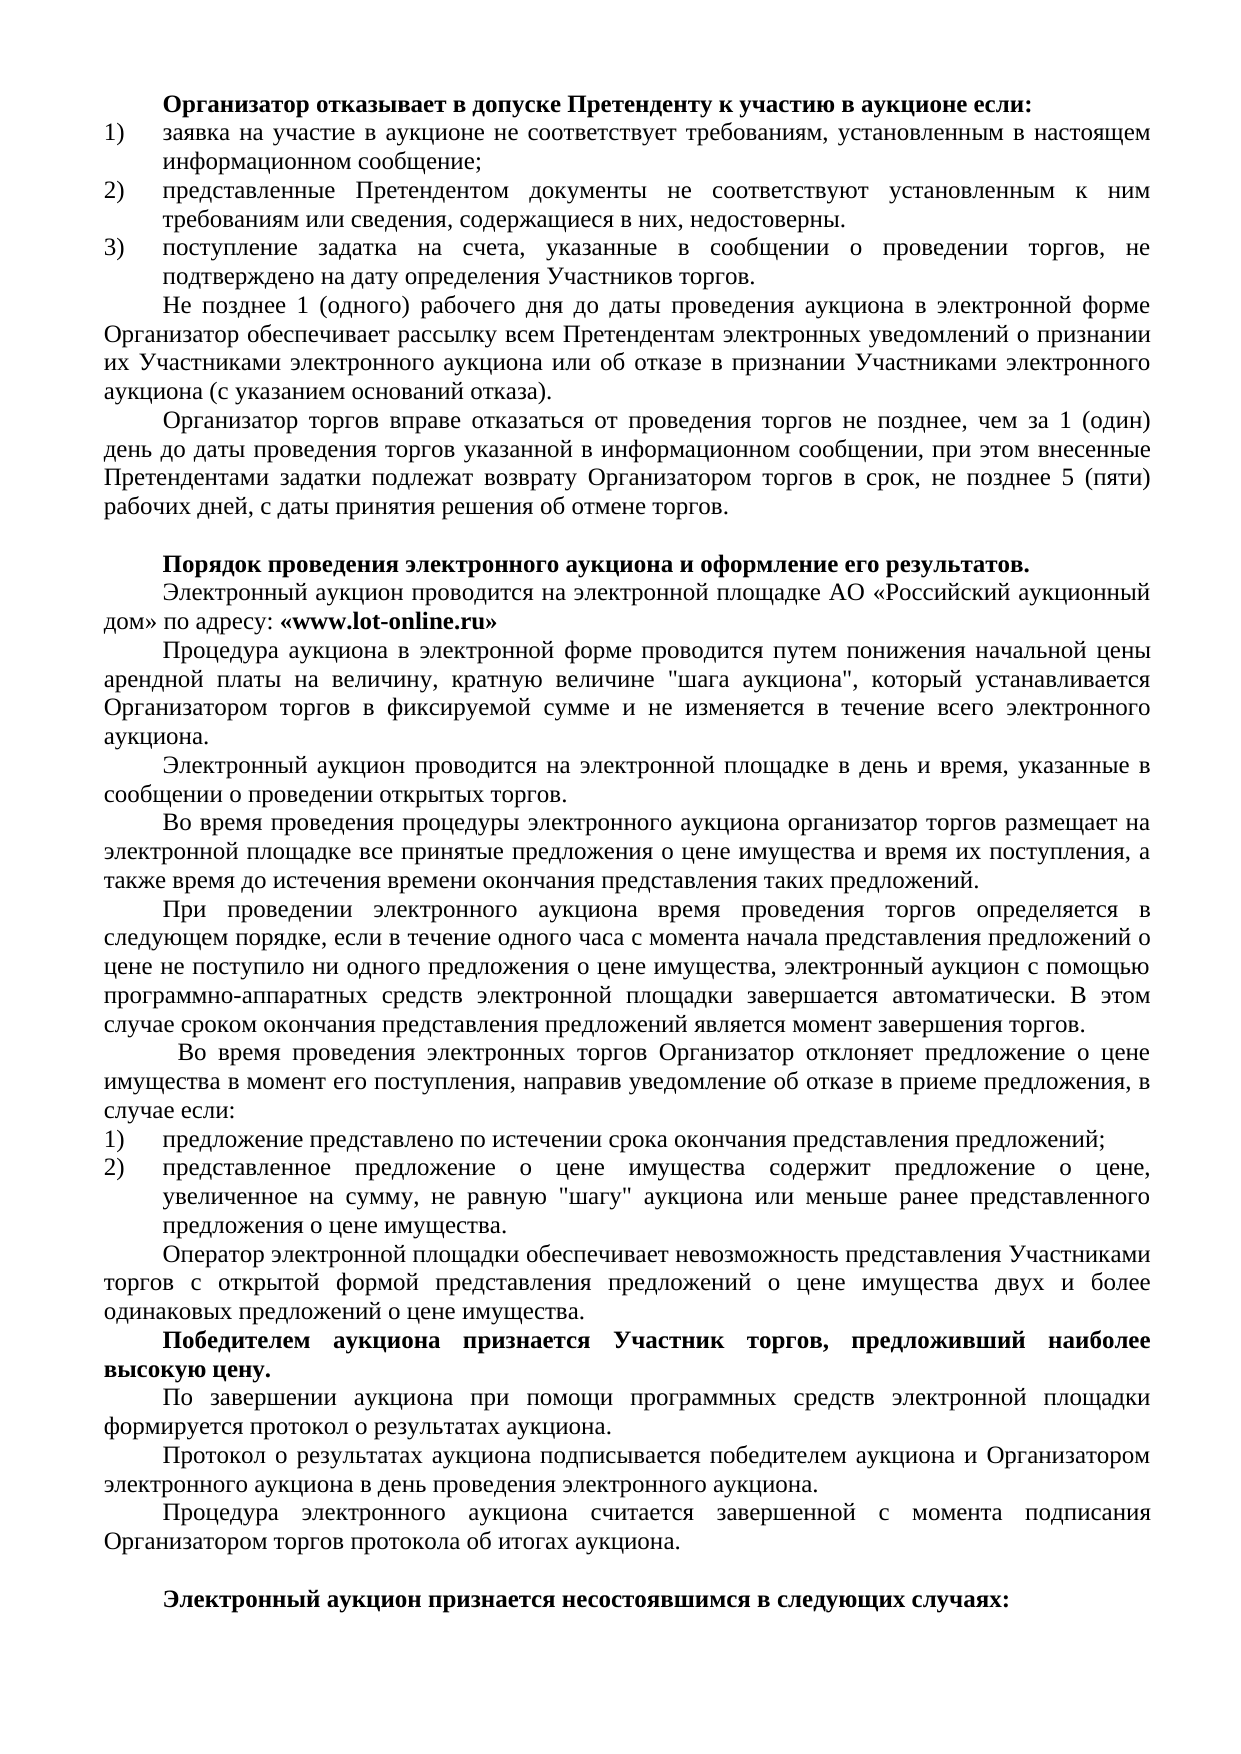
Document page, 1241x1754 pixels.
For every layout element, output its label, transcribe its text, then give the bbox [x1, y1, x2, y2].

text При проведении электронного аукциона время проведения торгов определяется в следующем порядке, если в течение одного часа с момента начала представления предложений о цене не поступило ни одного предложения о цене имущества, электронный аукцион с помощью программно-аппаратных средств электронной площадки завершается автоматически. В этом случае сроком окончания представления предложений является момент завершения торгов. [103, 894, 1152, 1037]
text Во время проведения электронных торгов Организатор отклоняет предложение о цене имущества в момент его поступления, направив уведомление об отказе в приеме предложения, в случае если: [103, 1037, 1152, 1124]
text Не позднее 1 (одного) рабочего дня до даты проведения аукциона в электронной форме Организатор обеспечивает рассылку всем Претендентам электронных уведомлений о признании их Участниками электронного аукциона или об отказе в признании Участниками электронного аукциона (с указанием оснований отказа). [103, 290, 1152, 405]
text Оператор электронной площадки обеспечивает невозможность представления Участниками торгов с открытой формой представления предложений о цене имущества двух и более одинаковых предложений о цене имущества. [103, 1239, 1152, 1325]
text По завершении аукциона при помощи программных средств электронной площадки формируется протокол о результатах аукциона. [103, 1382, 1152, 1440]
text Электронный аукцион проводится на электронной площадке в день и время, указанные в сообщении о проведении открытых торгов. [103, 750, 1152, 807]
text Процедура аукциона в электронной форме проводится путем понижения начальной цены арендной платы на величину, кратную величине "шага аукциона", который устанавливается Организатором торгов в фиксируемой сумме и не изменяется в течение всего электронного аукциона. [103, 635, 1152, 750]
text Организатор торгов вправе отказаться от проведения торгов не позднее, чем за 1 (один) день до даты проведения торгов указанной в информационном сообщении, при этом внесенные Претендентами задатки подлежат возврату Организатором торгов в срок, не позднее 5 (пяти) рабочих дней, с даты принятия решения об отмене торгов. [103, 405, 1152, 520]
text Электронный аукцион проводится на электронной площадке АО «Российский аукционный дом» по адресу: «www.lot-online.ru» [103, 577, 1152, 635]
text Порядок проведения электронного аукциона и оформление его результатов. [103, 549, 1152, 577]
list заявка на участие в аукционе не соответствует требованиям, установленным в настоящем информационном сообщение; [103, 117, 1152, 175]
text Протокол о результатах аукциона подписывается победителем аукциона и Организатором электронного аукциона в день проведения электронного аукциона. [103, 1440, 1152, 1497]
list предложение представлено по истечении срока окончания представления предложений; [103, 1124, 1152, 1152]
list поступление задатка на счета, указанные в сообщении о проведении торгов, не подтверждено на дату определения Участников торгов. [103, 232, 1152, 290]
text Организатор отказывает в допуске Претенденту к участию в аукционе если: [103, 89, 1152, 117]
text Электронный аукцион признается несостоявшимся в следующих случаях: [103, 1584, 1152, 1612]
text Процедура электронного аукциона считается завершенной с момента подписания Организатором торгов протокола об итогах аукциона. [103, 1497, 1152, 1555]
list представленные Претендентом документы не соответствуют установленным к ним требованиям или сведения, содержащиеся в них, недостоверны. [103, 175, 1152, 232]
text Во время проведения процедуры электронного аукциона организатор торгов размещает на электронной площадке все принятые предложения о цене имущества и время их поступления, а также время до истечения времени окончания представления таких предложений. [103, 807, 1152, 894]
list представленное предложение о цене имущества содержит предложение о цене, увеличенное на сумму, не равную "шагу" аукциона или меньше ранее представленного предложения о цене имущества. [103, 1152, 1152, 1239]
text Победителем аукциона признается Участник торгов, предложивший наиболее высокую цену. [103, 1325, 1152, 1382]
